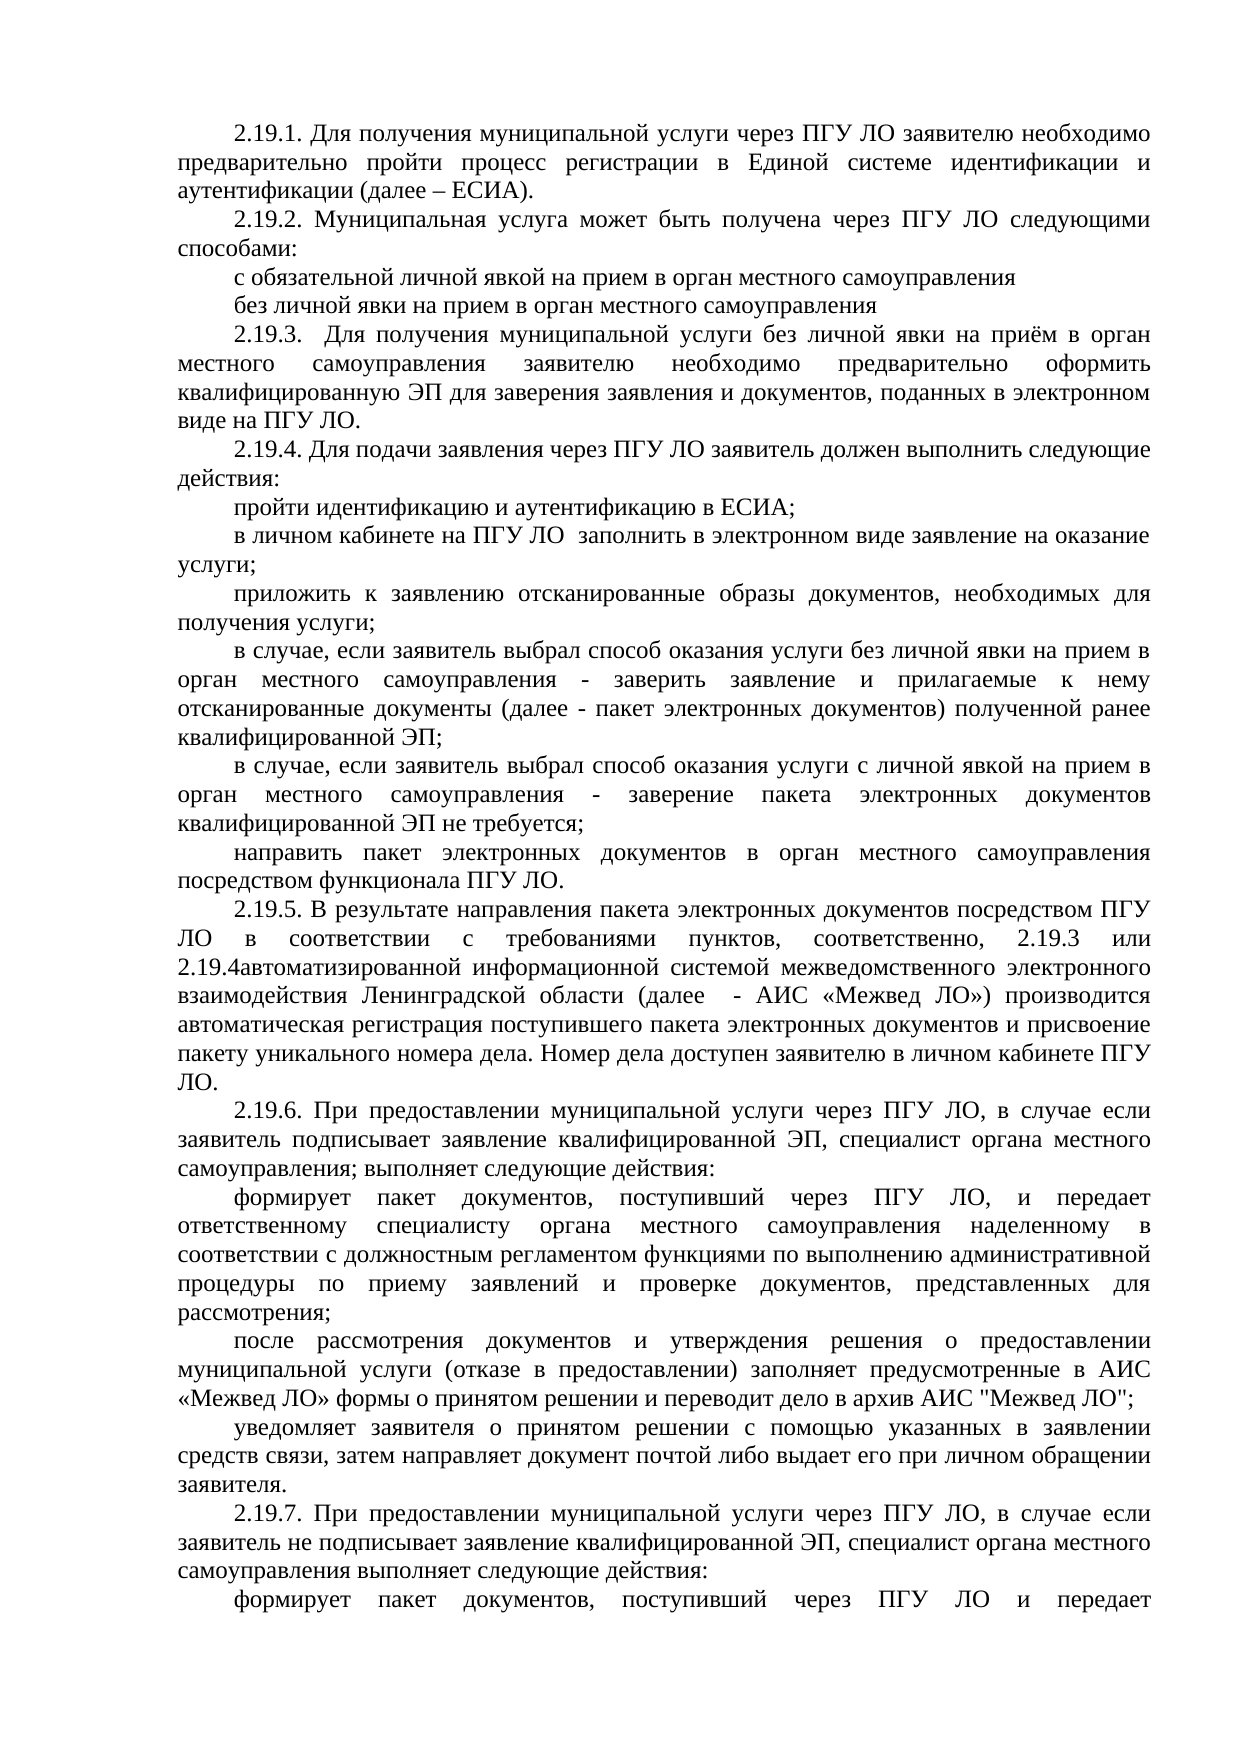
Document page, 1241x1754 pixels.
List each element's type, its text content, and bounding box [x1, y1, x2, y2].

text направить пакет электронных документов в орган местного самоуправления посредством функционала ПГУ ЛО. [177, 837, 1152, 894]
text 2.19.1. Для получения муниципальной услуги через ПГУ ЛО заявителю необходимо предварительно пройти процесс регистрации в Единой системе идентификации и аутентификации (далее – ЕСИА). [177, 118, 1152, 204]
text 2.19.2. Муниципальная услуга может быть получена через ПГУ ЛО следующими способами: [177, 204, 1152, 262]
text формирует пакет документов, поступивший через ПГУ ЛО, и передает ответственному специалисту органа местного самоуправления наделенному в соответствии с должностным регламентом функциями по выполнению административной процедуры по приему заявлений и проверке документов, представленных для рассмотрения; [177, 1182, 1152, 1326]
text приложить к заявлению отсканированные образы документов, необходимых для получения услуги; [177, 578, 1152, 636]
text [177, 1584, 1152, 1613]
text с обязательной личной явкой на прием в орган местного самоуправления [177, 262, 1152, 291]
text в случае, если заявитель выбрал способ оказания услуги без личной явки на прием в орган местного самоуправления - заверить заявление и прилагаемые к нему отсканированные документы (далее - пакет электронных документов) полученной ранее квалифицированной ЭП; [177, 636, 1152, 751]
text уведомляет заявителя о принятом решении с помощью указанных в заявлении средств связи, затем направляет документ почтой либо выдает его при личном обращении заявителя. [177, 1412, 1152, 1498]
text в личном кабинете на ПГУ ЛО заполнить в электронном виде заявление на оказание услуги; [177, 521, 1152, 578]
text без личной явки на прием в орган местного самоуправления [177, 291, 1152, 319]
text после рассмотрения документов и утверждения решения о предоставлении муниципальной услуги (отказе в предоставлении) заполняет предусмотренные в АИС «Межвед ЛО» формы о принятом решении и переводит дело в архив АИС "Межвед ЛО"; [177, 1326, 1152, 1412]
text 2.19.5. В результате направления пакета электронных документов посредством ПГУ ЛО в соответствии с требованиями пунктов, соответственно, 2.19.3 или 2.19.4автоматизированной информационной системой межведомственного электронного взаимодействия Ленинградской области (далее - АИС «Межвед ЛО») производится автоматическая регистрация поступившего пакета электронных документов и присвоение пакету уникального номера дела. Номер дела доступен заявителю в личном кабинете ПГУ ЛО. [177, 894, 1152, 1096]
text в случае, если заявитель выбрал способ оказания услуги с личной явкой на прием в орган местного самоуправления - заверение пакета электронных документов квалифицированной ЭП не требуется; [177, 751, 1152, 837]
text 2.19.3. Для получения муниципальной услуги без личной явки на приём в орган местного самоуправления заявителю необходимо предварительно оформить квалифицированную ЭП для заверения заявления и документов, поданных в электронном виде на ПГУ ЛО. [177, 319, 1152, 434]
text 2.19.6. При предоставлении муниципальной услуги через ПГУ ЛО, в случае если заявитель подписывает заявление квалифицированной ЭП, специалист органа местного самоуправления; выполняет следующие действия: [177, 1096, 1152, 1182]
text 2.19.7. При предоставлении муниципальной услуги через ПГУ ЛО, в случае если заявитель не подписывает заявление квалифицированной ЭП, специалист органа местного самоуправления выполняет следующие действия: [177, 1498, 1152, 1584]
text пройти идентификацию и аутентификацию в ЕСИА; [177, 492, 1152, 521]
text 2.19.4. Для подачи заявления через ПГУ ЛО заявитель должен выполнить следующие действия: [177, 434, 1152, 492]
